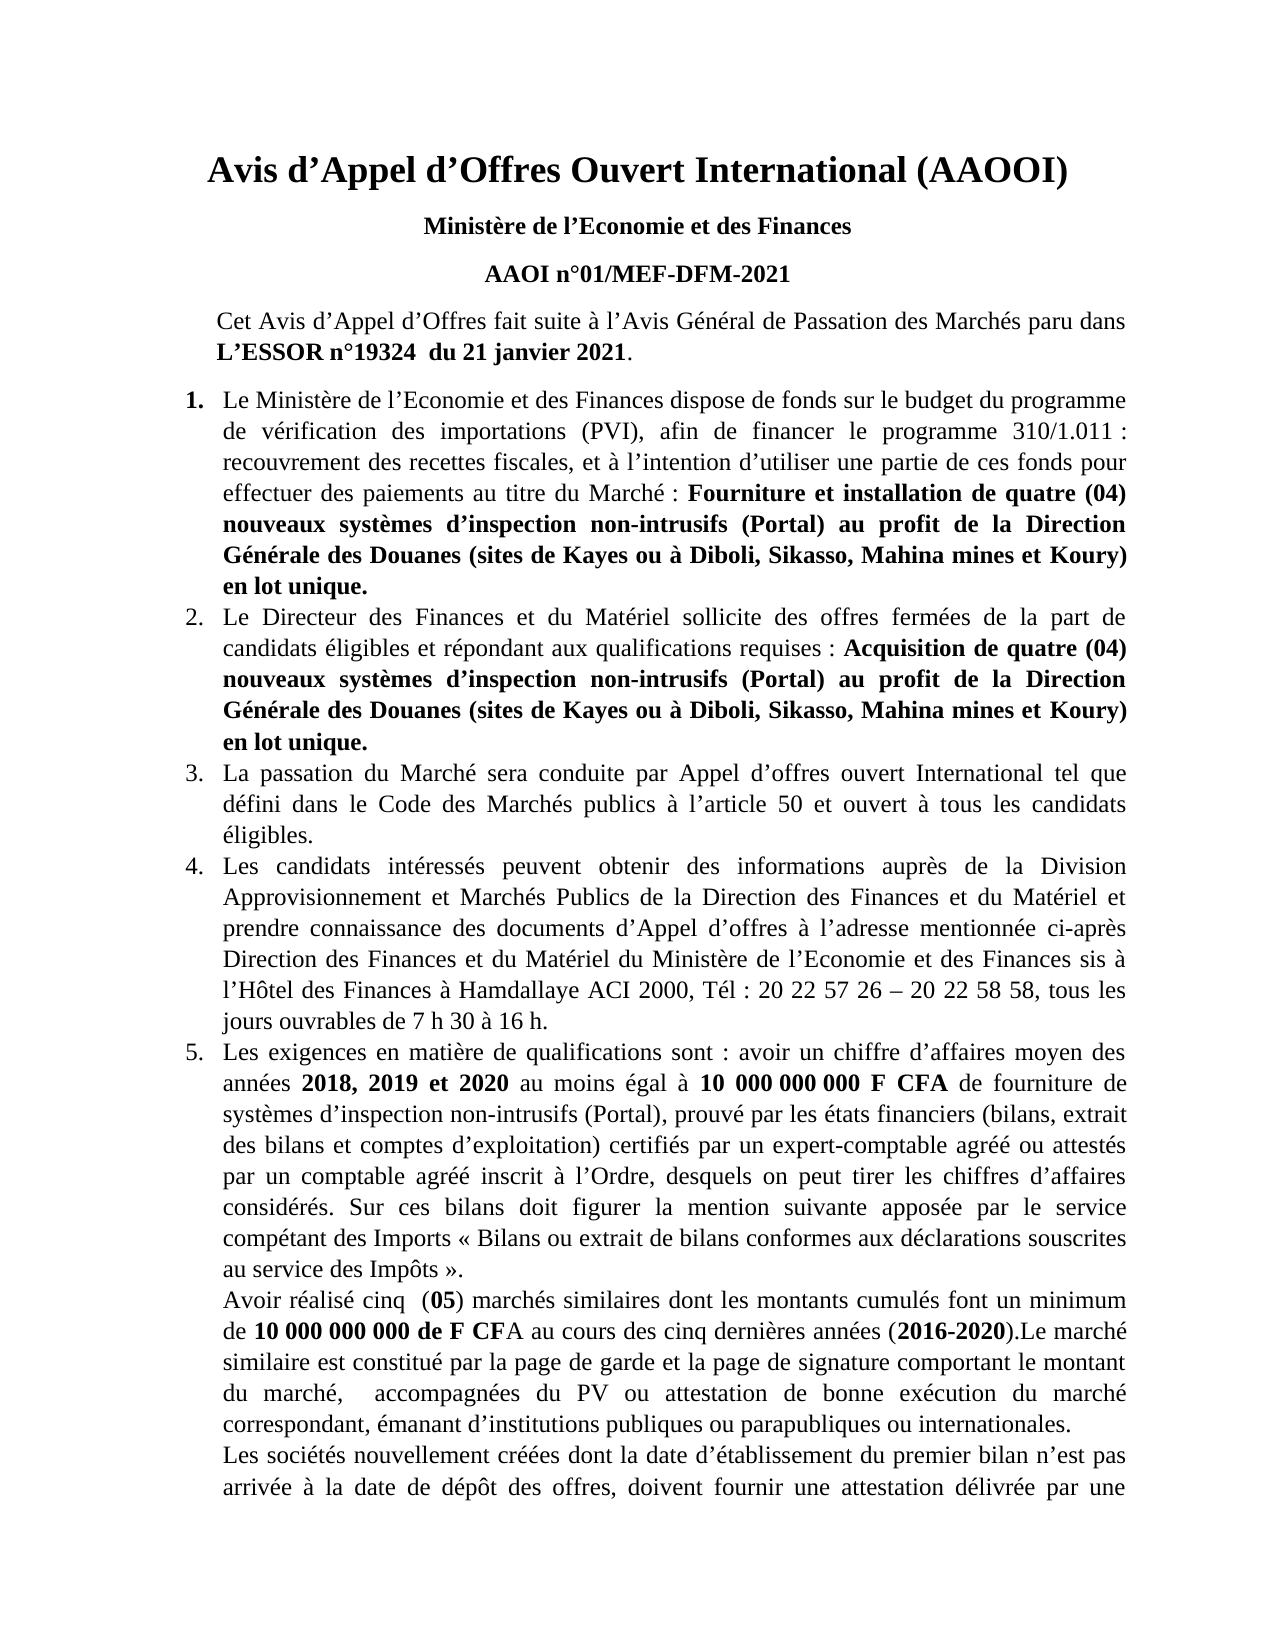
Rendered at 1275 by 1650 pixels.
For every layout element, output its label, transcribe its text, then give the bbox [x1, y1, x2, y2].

list Le Directeur des Finances et du Matériel sollicite des offres fermées de la part de candidats éligibles et répondant aux qualifications requises : Acquisition de quatre (04) nouveaux systèmes d’inspection non-intrusifs (Portal) au profit de la Direction Générale des Douanes (sites de Kayes ou à Diboli, Sikasso, Mahina mines et Koury) en lot unique. [185, 602, 1127, 755]
text Avis d’Appel d’Offres Ouvert International (AAOOI) [148, 148, 1127, 191]
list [223, 1441, 1127, 1500]
list Le Ministère de l’Economie et des Finances dispose de fonds sur le budget du programme de vérification des importations (PVI), afin de financer le programme 310/1.011 : recouvrement des recettes fiscales, et à l’intention d’utiliser une partie de ces fonds pour effectuer des paiements au titre du Marché : Fourniture et installation de quatre (04) nouveaux systèmes d’inspection non-intrusifs (Portal) au profit de la Direction Générale des Douanes (sites de Kayes ou à Diboli, Sikasso, Mahina mines et Koury) en lot unique. [185, 385, 1127, 600]
text Ministère de l’Economie et des Finances [148, 211, 1127, 240]
list Les candidats intéressés peuvent obtenir des informations auprès de la Division Approvisionnement et Marchés Publics de la Direction des Finances et du Matériel et prendre connaissance des documents d’Appel d’offres à l’adresse mentionnée ci-après Direction des Finances et du Matériel du Ministère de l’Economie et des Finances sis à l’Hôtel des Finances à Hamdallaye ACI 2000, Tél : 20 22 57 26 – 20 22 58 58, tous les jours ouvrables de 7 h 30 à 16 h. [185, 851, 1127, 1035]
list Les exigences en matière de qualifications sont : avoir un chiffre d’affaires moyen des années 2018, 2019 et 2020 au moins égal à 10 000 000 000 F CFA de fourniture de systèmes d’inspection non-intrusifs (Portal), prouvé par les états financiers (bilans, extrait des bilans et comptes d’exploitation) certifiés par un expert-comptable agréé ou attestés par un comptable agréé inscrit à l’Ordre, desquels on peut tirer les chiffres d’affaires considérés. Sur ces bilans doit figurer la mention suivante apposée par le service compétant des Imports « Bilans ou extrait de bilans conformes aux déclarations souscrites au service des Impôts ». [185, 1037, 1127, 1283]
text AAOI n°01/MEF-DFM-2021 [148, 259, 1127, 287]
list Avoir réalisé cinq (05) marchés similaires dont les montants cumulés font un minimum de 10 000 000 000 de F CFA au cours des cinq dernières années (2016-2020).Le marché similaire est constitué par la page de garde et la page de signature comportant le montant du marché, accompagnées du PV ou attestation de bonne exécution du marché correspondant, émanant d’institutions publiques ou parapubliques ou internationales. [223, 1285, 1127, 1438]
text Cet Avis d’Appel d’Offres fait suite à l’Avis Général de Passation des Marchés paru dans L’ESSOR n°19324 du 21 janvier 2021. [216, 306, 1127, 366]
list La passation du Marché sera conduite par Appel d’offres ouvert International tel que défini dans le Code des Marchés publics à l’article 50 et ouvert à tous les candidats éligibles. [185, 758, 1127, 848]
